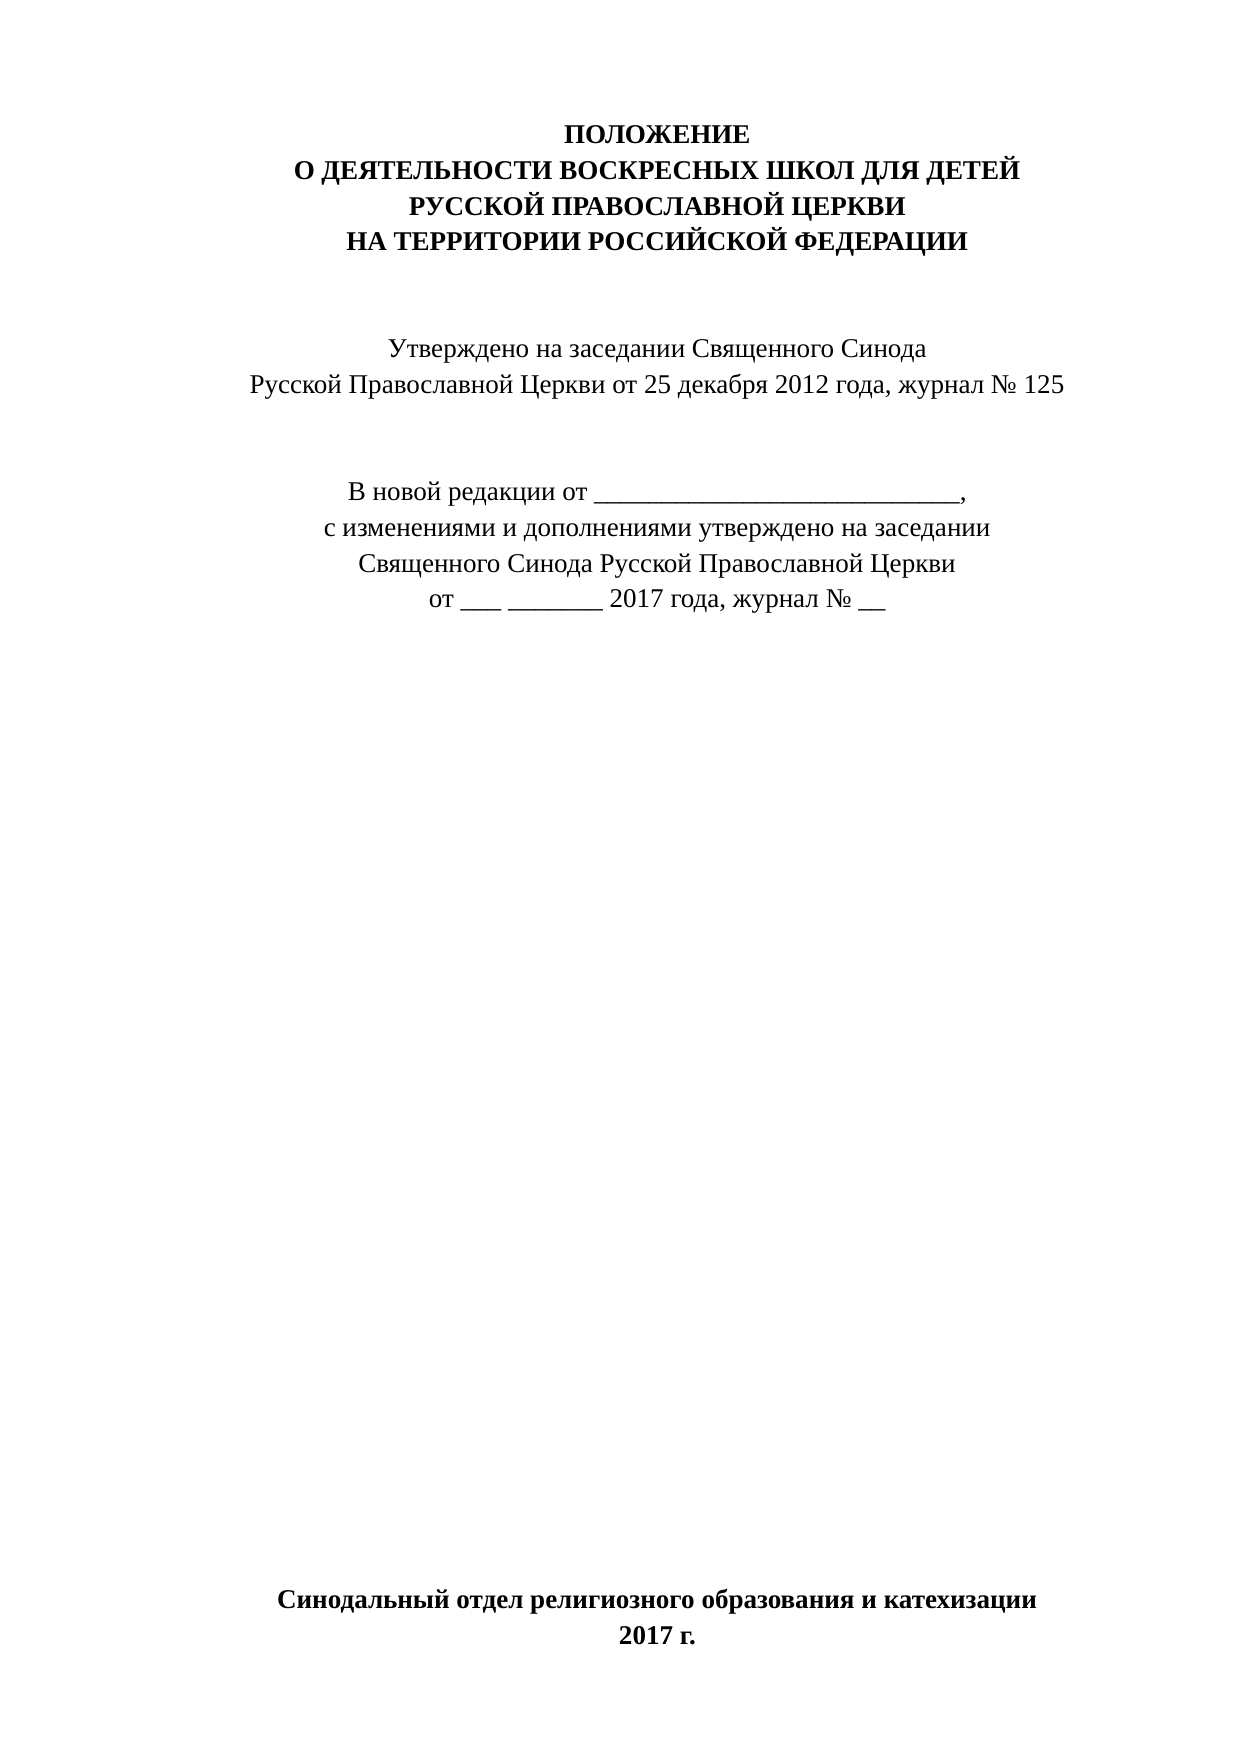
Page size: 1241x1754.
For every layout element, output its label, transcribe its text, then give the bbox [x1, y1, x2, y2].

text от ___ _______ 2017 года, журнал № __ [162, 583, 1152, 614]
text Утверждено на заседании Священного Синода [162, 332, 1152, 364]
text ПОЛОЖЕНИЕ [162, 118, 1152, 149]
text 2017 г. [162, 1619, 1152, 1650]
text В новой редакции от ___________________________, [162, 475, 1152, 507]
text с изменениями и дополнениями утверждено на заседании [162, 511, 1152, 542]
text Русской Православной Церкви от 25 декабря 2012 года, журнал № 125 [162, 368, 1152, 399]
text О ДЕЯТЕЛЬНОСТИ ВОСКРЕСНЫХ ШКОЛ ДЛЯ ДЕТЕЙ [162, 154, 1152, 185]
text РУССКОЙ ПРАВОСЛАВНОЙ ЦЕРКВИ [162, 189, 1152, 221]
text Священного Синода Русской Православной Церкви [162, 547, 1152, 578]
text Синодальный отдел религиозного образования и катехизации [162, 1583, 1152, 1614]
text НА ТЕРРИТОРИИ РОССИЙСКОЙ ФЕДЕРАЦИИ [162, 225, 1152, 256]
